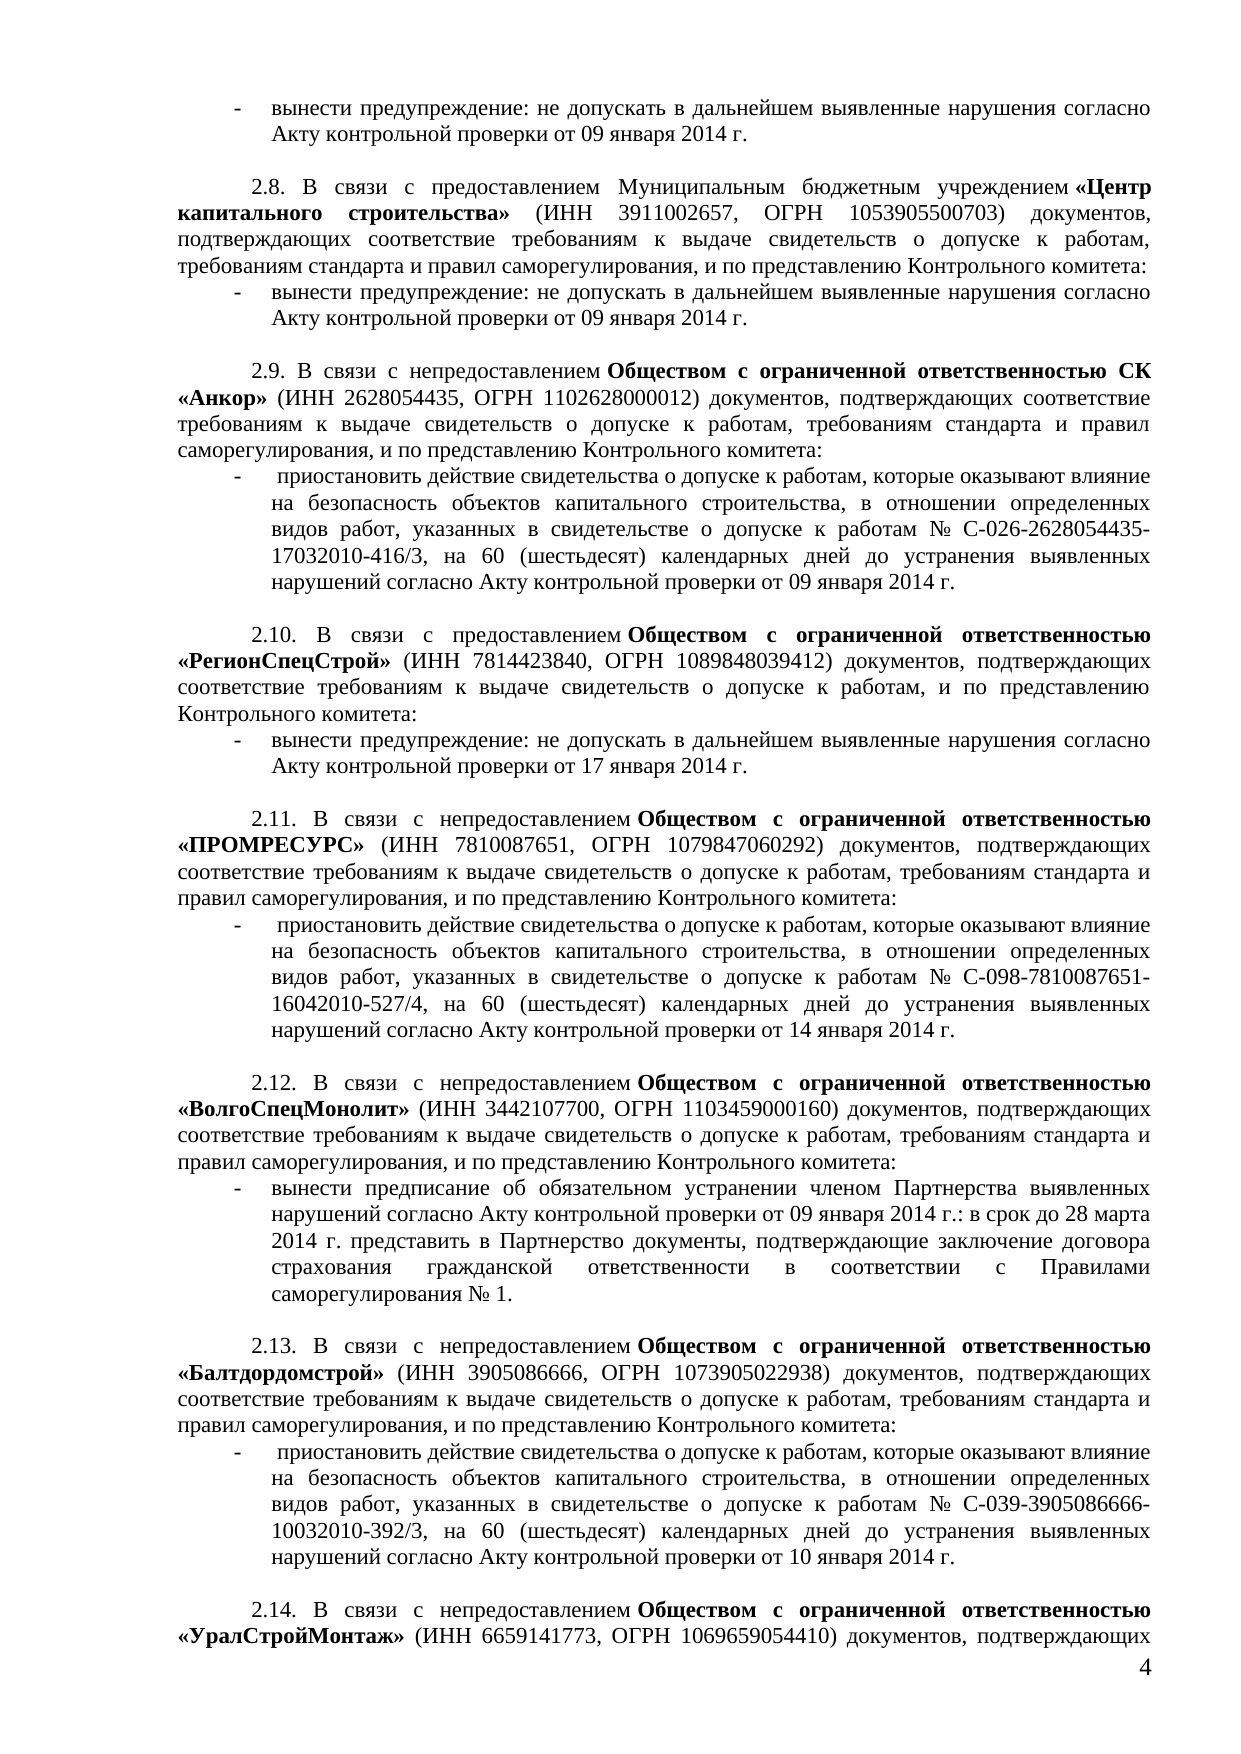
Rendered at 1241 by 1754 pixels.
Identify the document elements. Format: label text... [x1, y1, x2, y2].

text 2.10. В связи с предоставлением Обществом с ограниченной ответственностью «РегионСпецСтрой» (ИНН 7814423840, ОГРН 1089848039412) документов, подтверждающих соответствие требованиям к выдаче свидетельств о допуске к работам, и по представлению Контрольного комитета: [177, 621, 1152, 726]
text 2.8. В связи с предоставлением Муниципальным бюджетным учреждением «Центр капитального строительства» (ИНН 3911002657, ОГРН 1053905500703) документов, подтверждающих соответствие требованиям к выдаче свидетельств о допуске к работам, требованиям стандарта и правил саморегулирования, и по представлению Контрольного комитета: [177, 173, 1152, 278]
list вынести предупреждение: не допускать в дальнейшем выявленные нарушения согласно Акту контрольной проверки от 09 января 2014 г. [233, 94, 1152, 146]
list приостановить действие свидетельства о допуске к работам, которые оказывают влияние на безопасность объектов капитального строительства, в отношении определенных видов работ, указанных в свидетельстве о допуске к работам № С-026-2628054435-17032010-416/3, на 60 (шестьдесят) календарных дней до устранения выявленных нарушений согласно Акту контрольной проверки от 09 января 2014 г. [233, 463, 1152, 594]
list вынести предупреждение: не допускать в дальнейшем выявленные нарушения согласно Акту контрольной проверки от 17 января 2014 г. [233, 726, 1152, 779]
list приостановить действие свидетельства о допуске к работам, которые оказывают влияние на безопасность объектов капитального строительства, в отношении определенных видов работ, указанных в свидетельстве о допуске к работам № С-039-3905086666-10032010-392/3, на 60 (шестьдесят) календарных дней до устранения выявленных нарушений согласно Акту контрольной проверки от 10 января 2014 г. [233, 1438, 1152, 1569]
list вынести предписание об обязательном устранении членом Партнерства выявленных нарушений согласно Акту контрольной проверки от 09 января 2014 г.: в срок до 28 марта 2014 г. представить в Партнерство документы, подтверждающие заключение договора страхования гражданской ответственности в соответствии с Правилами саморегулирования № 1. [233, 1174, 1152, 1306]
text 2.9. В связи с непредоставлением Обществом с ограниченной ответственностью СК «Анкор» (ИНН 2628054435, ОГРН 1102628000012) документов, подтверждающих соответствие требованиям к выдаче свидетельств о допуске к работам, требованиям стандарта и правил саморегулирования, и по представлению Контрольного комитета: [177, 357, 1152, 463]
text 2.11. В связи с непредоставлением Обществом с ограниченной ответственностью «ПРОМРЕСУРС» (ИНН 7810087651, ОГРН 1079847060292) документов, подтверждающих соответствие требованиям к выдаче свидетельств о допуске к работам, требованиям стандарта и правил саморегулирования, и по представлению Контрольного комитета: [177, 805, 1152, 911]
text 2.12. В связи с непредоставлением Обществом с ограниченной ответственностью «ВолгоСпецМонолит» (ИНН 3442107700, ОГРН 1103459000160) документов, подтверждающих соответствие требованиям к выдаче свидетельств о допуске к работам, требованиям стандарта и правил саморегулирования, и по представлению Контрольного комитета: [177, 1069, 1152, 1174]
list вынести предупреждение: не допускать в дальнейшем выявленные нарушения согласно Акту контрольной проверки от 09 января 2014 г. [233, 278, 1152, 331]
list приостановить действие свидетельства о допуске к работам, которые оказывают влияние на безопасность объектов капитального строительства, в отношении определенных видов работ, указанных в свидетельстве о допуске к работам № С-098-7810087651-16042010-527/4, на 60 (шестьдесят) календарных дней до устранения выявленных нарушений согласно Акту контрольной проверки от 14 января 2014 г. [233, 911, 1152, 1042]
text 2.13. В связи с непредоставлением Обществом с ограниченной ответственностью «Балтдордомстрой» (ИНН 3905086666, ОГРН 1073905022938) документов, подтверждающих соответствие требованиям к выдаче свидетельств о допуске к работам, требованиям стандарта и правил саморегулирования, и по представлению Контрольного комитета: [177, 1332, 1152, 1438]
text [177, 1596, 1152, 1648]
